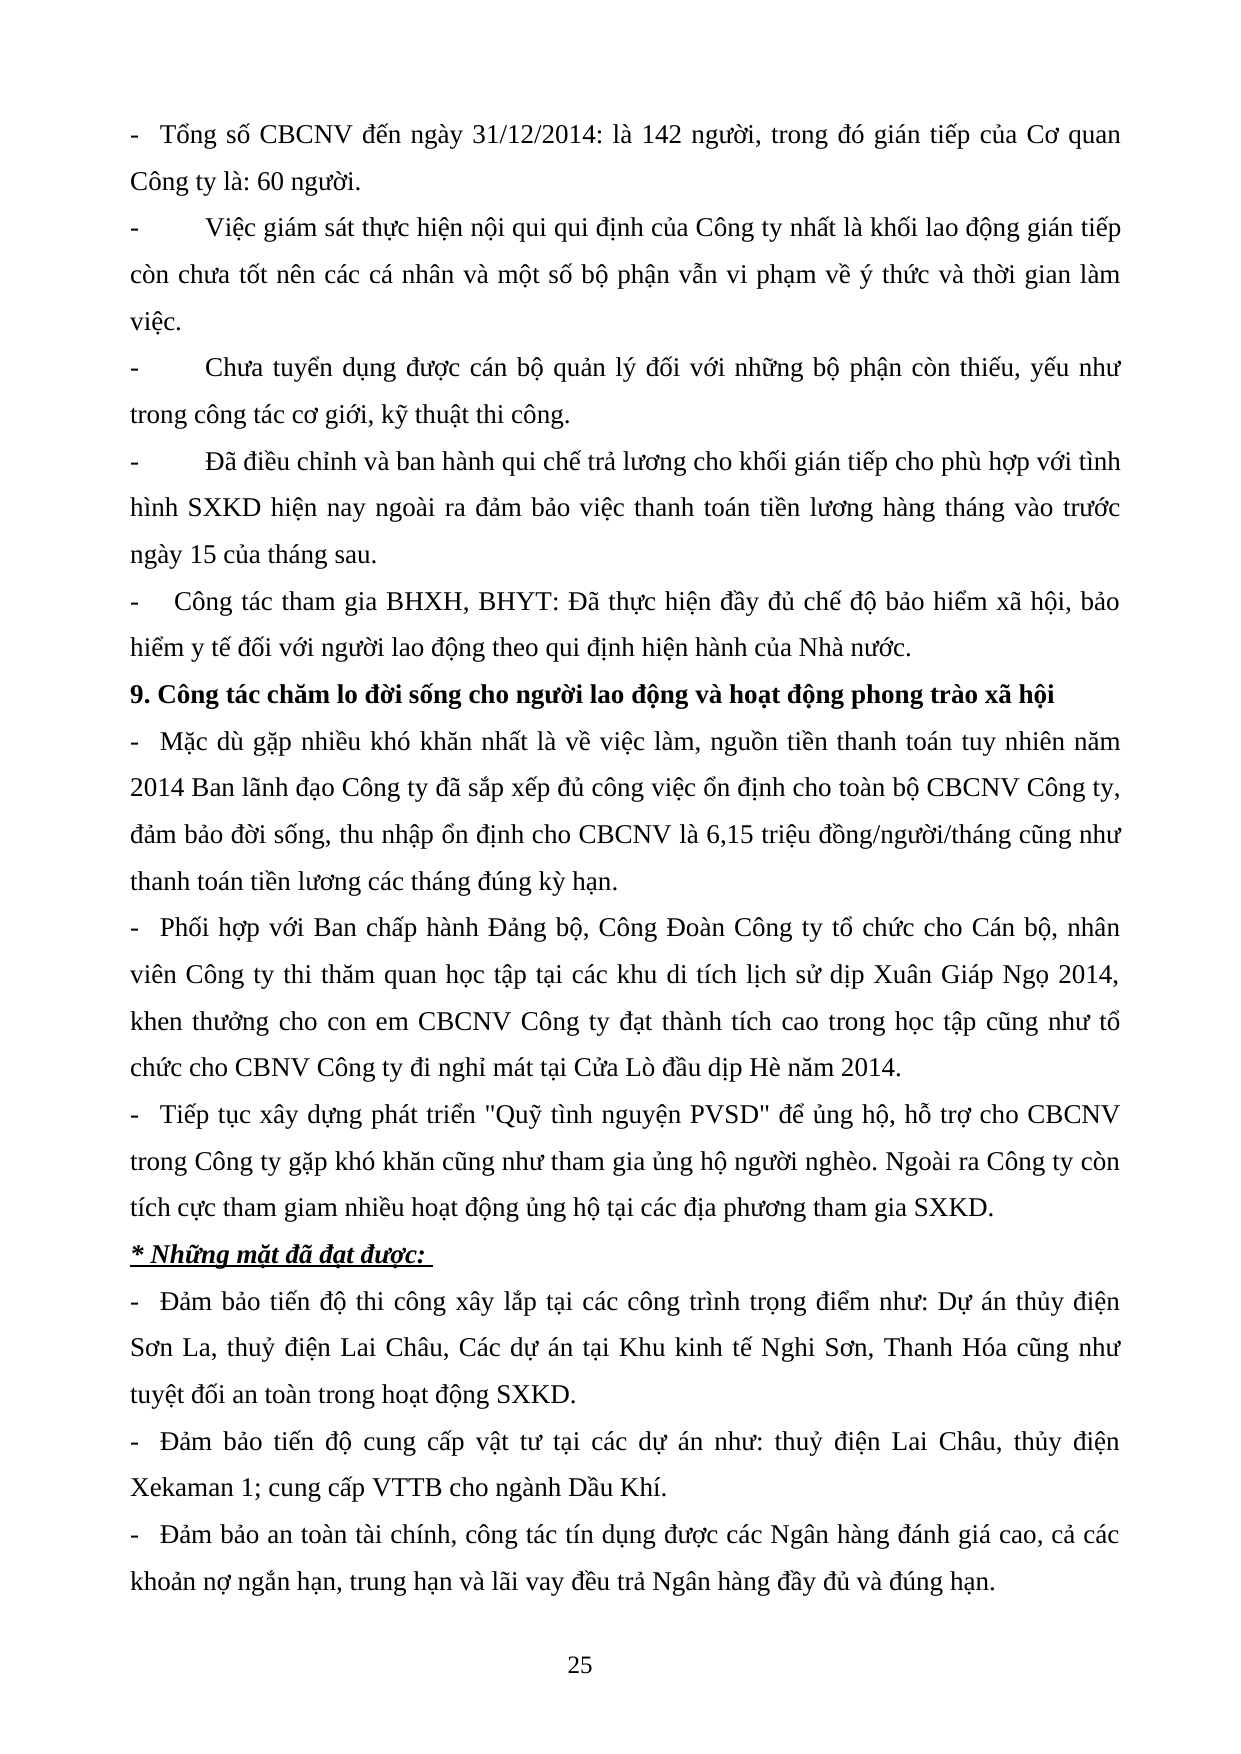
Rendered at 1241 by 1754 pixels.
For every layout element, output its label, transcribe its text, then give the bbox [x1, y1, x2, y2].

text - Phối hợp với Ban chấp hành Đảng bộ, Công Đoàn Công ty tổ chức cho Cán bộ, nhân viên Công ty thi thăm quan học tập tại các khu di tích lịch sử dịp Xuân Giáp Ngọ 2014, khen thưởng cho con em CBCNV Công ty đạt thành tích cao trong học tập cũng như tổ chức cho CBNV Công ty đi nghỉ mát tại Cửa Lò đầu dịp Hè năm 2014. [130, 911, 1122, 1083]
text - Đảm bảo tiến độ cung cấp vật tư tại các dự án như: thuỷ điện Lai Châu, thủy điện Xekaman 1; cung cấp VTTB cho ngành Dầu Khí. [130, 1425, 1122, 1503]
text - Chưa tuyển dụng được cán bộ quản lý đối với những bộ phận còn thiếu, yếu như trong công tác cơ giới, kỹ thuật thi công. [130, 351, 1122, 429]
text - Đảm bảo tiến độ thi công xây lắp tại các công trình trọng điểm như: Dự án thủy điện Sơn La, thuỷ điện Lai Châu, Các dự án tại Khu kinh tế Nghi Sơn, Thanh Hóa cũng như tuyệt đối an toàn trong hoạt động SXKD. [130, 1285, 1122, 1409]
text * Những mặt đã đạt được: [130, 1238, 1122, 1269]
text - Công tác tham gia BHXH, BHYT: Đã thực hiện đầy đủ chế độ bảo hiểm xã hội, bảo hiểm y tế đối với người lao động theo qui định hiện hành của Nhà nước. [130, 585, 1122, 663]
text - Đảm bảo an toàn tài chính, công tác tín dụng được các Ngân hàng đánh giá cao, cả các khoản nợ ngắn hạn, trung hạn và lãi vay đều trả Ngân hàng đầy đủ và đúng hạn. [130, 1518, 1122, 1596]
text - Đã điều chỉnh và ban hành qui chế trả lương cho khối gián tiếp cho phù hợp với tình hình SXKD hiện nay ngoài ra đảm bảo việc thanh toán tiền lương hàng tháng vào trước ngày 15 của tháng sau. [130, 445, 1122, 569]
text - Tổng số CBCNV đến ngày 31/12/2014: là 142 người, trong đó gián tiếp của Cơ quan Công ty là: 60 người. [130, 118, 1122, 196]
text - Mặc dù gặp nhiều khó khăn nhất là về việc làm, nguồn tiền thanh toán tuy nhiên năm 2014 Ban lãnh đạo Công ty đã sắp xếp đủ công việc ổn định cho toàn bộ CBCNV Công ty, đảm bảo đời sống, thu nhập ổn định cho CBCNV là 6,15 triệu đồng/người/tháng cũng như thanh toán tiền lương các tháng đúng kỳ hạn. [130, 725, 1122, 896]
text 9. Công tác chăm lo đời sống cho người lao động và hoạt động phong trào xã hội [130, 678, 1122, 709]
text - Việc giám sát thực hiện nội qui qui định của Công ty nhất là khối lao động gián tiếp còn chưa tốt nên các cá nhân và một số bộ phận vẫn vi phạm về ý thức và thời gian làm việc. [130, 211, 1122, 336]
text - Tiếp tục xây dựng phát triển "Quỹ tình nguyện PVSD" để ủng hộ, hỗ trợ cho CBCNV trong Công ty gặp khó khăn cũng như tham gia ủng hộ người nghèo. Ngoài ra Công ty còn tích cực tham giam nhiều hoạt động ủng hộ tại các địa phương tham gia SXKD. [130, 1098, 1122, 1223]
